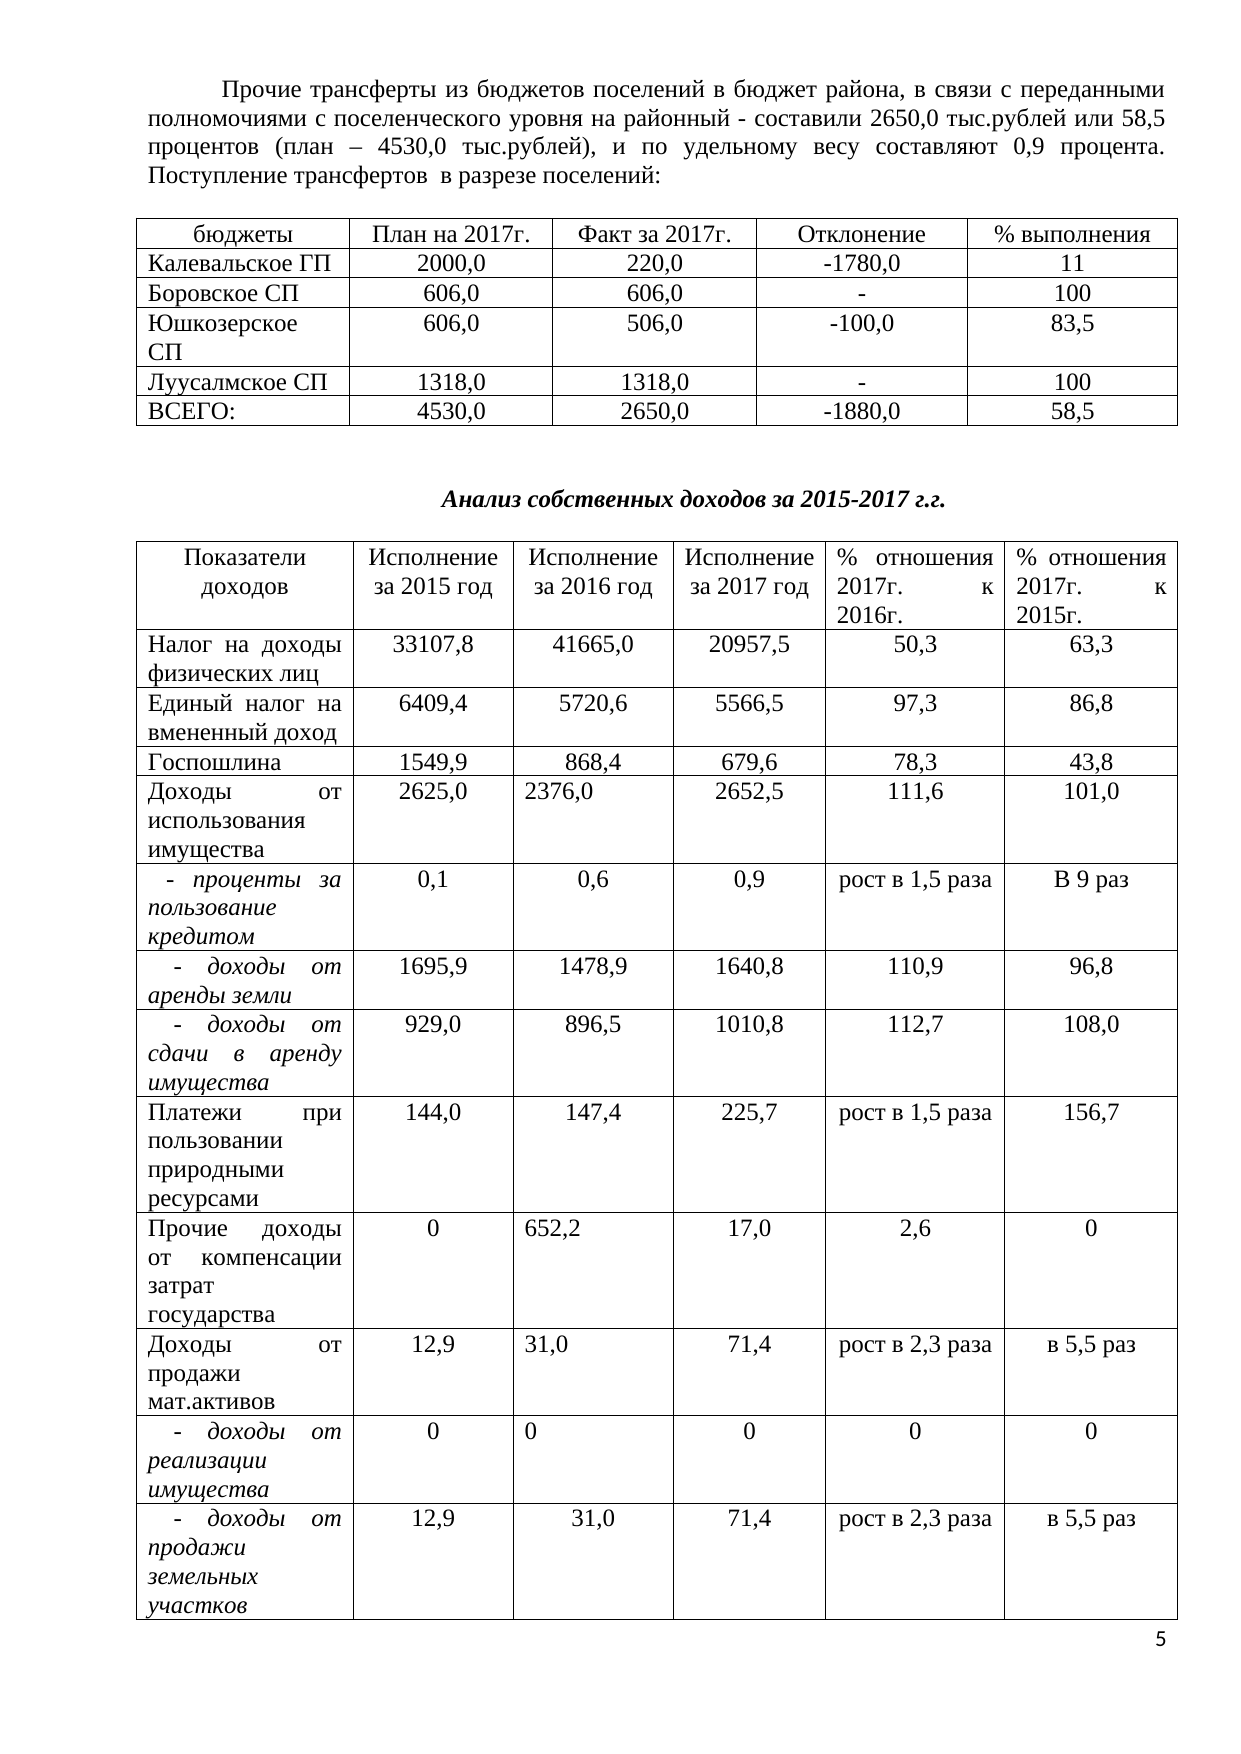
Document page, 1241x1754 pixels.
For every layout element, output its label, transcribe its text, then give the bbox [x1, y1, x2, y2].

table_cell 33107,8 [354, 630, 513, 687]
table_cell В 9 раз [1005, 864, 1177, 950]
table_cell Налог на доходы физических лиц [137, 630, 353, 687]
table_cell 110,9 [826, 951, 1004, 1008]
table_cell 0 [1005, 1213, 1177, 1328]
table_header Факт за 2017г. [553, 219, 756, 247]
table_cell 896,5 [514, 1010, 673, 1096]
table_cell 20957,5 [674, 630, 825, 687]
table_cell 1478,9 [514, 951, 673, 1008]
table_cell - доходы от продажи земельных участков [137, 1504, 353, 1618]
table_cell 0 [674, 1416, 825, 1502]
text Анализ собственных доходов за 2015-2017 г.г. [148, 484, 1166, 512]
table_cell 929,0 [354, 1010, 513, 1096]
table_cell 96,8 [1005, 951, 1177, 1008]
table_cell 0,1 [354, 864, 513, 950]
table_cell 1695,9 [354, 951, 513, 1008]
table_cell в 5,5 раз [1005, 1329, 1177, 1415]
table_cell 41665,0 [514, 630, 673, 687]
table_cell -1780,0 [757, 249, 967, 277]
table_cell 1318,0 [350, 367, 552, 395]
table_cell 0 [354, 1416, 513, 1502]
table_cell 100 [968, 278, 1177, 307]
table_cell Доходы от использования имущества [137, 776, 353, 863]
table_cell - [757, 367, 967, 395]
table_cell 652,2 [514, 1213, 673, 1328]
table_cell 0 [514, 1416, 673, 1502]
table_cell 506,0 [553, 308, 756, 366]
table_cell 31,0 [514, 1504, 673, 1618]
table_cell 11 [968, 249, 1177, 277]
table_header Показатели доходов [137, 542, 353, 628]
table_cell - проценты за пользование кредитом [137, 864, 353, 950]
table_cell 17,0 [674, 1213, 825, 1328]
table_cell 2,6 [826, 1213, 1004, 1328]
table_cell - доходы от реализации имущества [137, 1416, 353, 1502]
table_cell 144,0 [354, 1097, 513, 1212]
table_header % выполнения [968, 219, 1177, 247]
table_cell 5566,5 [674, 688, 825, 746]
table_cell Платежи при пользовании природными ресурсами [137, 1097, 353, 1212]
table_cell 31,0 [514, 1329, 673, 1415]
table_cell 12,9 [354, 1329, 513, 1415]
table_cell 0,6 [514, 864, 673, 950]
table_cell рост в 2,3 раза [826, 1504, 1004, 1618]
table_cell 868,4 [514, 747, 673, 775]
table_header Отклонение [757, 219, 967, 247]
table_cell 1640,8 [674, 951, 825, 1008]
table_cell -100,0 [757, 308, 967, 366]
table_header % отношения 2017г. к 2015г. [1005, 542, 1177, 628]
table_cell 86,8 [1005, 688, 1177, 746]
table_header % отношения 2017г. к 2016г. [826, 542, 1004, 628]
table_cell 71,4 [674, 1329, 825, 1415]
table_cell Госпошлина [137, 747, 353, 775]
table_cell 2625,0 [354, 776, 513, 863]
table_cell 0 [1005, 1416, 1177, 1502]
table_cell 6409,4 [354, 688, 513, 746]
table_cell 2376,0 [514, 776, 673, 863]
table_cell рост в 1,5 раза [826, 1097, 1004, 1212]
table_header Исполнение за 2015 год [354, 542, 513, 628]
table_cell Калевальское ГП [137, 249, 349, 277]
table_cell 108,0 [1005, 1010, 1177, 1096]
table_cell - доходы от сдачи в аренду имущества [137, 1010, 353, 1096]
table_cell Юшкозерское СП [137, 308, 349, 366]
table_cell 100 [968, 367, 1177, 395]
table_cell 606,0 [350, 278, 552, 307]
table_cell 1010,8 [674, 1010, 825, 1096]
table_cell 78,3 [826, 747, 1004, 775]
table_cell Прочие доходы от компенсации затрат государства [137, 1213, 353, 1328]
table_cell Доходы от продажи мат.активов [137, 1329, 353, 1415]
table_cell -1880,0 [757, 396, 967, 425]
table_cell 156,7 [1005, 1097, 1177, 1212]
table_cell 4530,0 [350, 396, 552, 425]
table_cell 12,9 [354, 1504, 513, 1618]
table_cell 2650,0 [553, 396, 756, 425]
table_cell 97,3 [826, 688, 1004, 746]
table_cell 220,0 [553, 249, 756, 277]
table_cell 679,6 [674, 747, 825, 775]
table_cell 5720,6 [514, 688, 673, 746]
table_cell 43,8 [1005, 747, 1177, 775]
table_cell 606,0 [350, 308, 552, 366]
table_cell 83,5 [968, 308, 1177, 366]
table_cell 2000,0 [350, 249, 552, 277]
table_header бюджеты [137, 219, 349, 247]
table_cell 2652,5 [674, 776, 825, 863]
table_cell 147,4 [514, 1097, 673, 1212]
table_cell Боровское СП [137, 278, 349, 307]
table_cell 1318,0 [553, 367, 756, 395]
table_cell 111,6 [826, 776, 1004, 863]
table_cell 0,9 [674, 864, 825, 950]
table_header План на 2017г. [350, 219, 552, 247]
table_cell 58,5 [968, 396, 1177, 425]
table_cell 0 [826, 1416, 1004, 1502]
table_cell - доходы от аренды земли [137, 951, 353, 1008]
table_cell ВСЕГО: [137, 396, 349, 425]
table_header Исполнение за 2017 год [674, 542, 825, 628]
table_header Исполнение за 2016 год [514, 542, 673, 628]
table_cell 0 [354, 1213, 513, 1328]
table_cell Луусалмское СП [137, 367, 349, 395]
table_cell 71,4 [674, 1504, 825, 1618]
table_cell 606,0 [553, 278, 756, 307]
table_cell 1549,9 [354, 747, 513, 775]
table_cell рост в 1,5 раза [826, 864, 1004, 950]
table_cell Единый налог на вмененный доход [137, 688, 353, 746]
table_cell 225,7 [674, 1097, 825, 1212]
text Прочие трансферты из бюджетов поселений в бюджет района, в связи с переданными полномочиями с поселенческого уровня на районный - составили 2650,0 тыс.рублей или 58,5 процентов (план – 4530,0 тыс.рублей), и по удельному весу составляют 0,9 процента. Поступление трансфертов в разрезе поселений: [148, 74, 1166, 189]
table_cell рост в 2,3 раза [826, 1329, 1004, 1415]
table_cell 50,3 [826, 630, 1004, 687]
table_cell - [757, 278, 967, 307]
table_cell 112,7 [826, 1010, 1004, 1096]
table_cell 101,0 [1005, 776, 1177, 863]
table_cell в 5,5 раз [1005, 1504, 1177, 1618]
table_cell 63,3 [1005, 630, 1177, 687]
